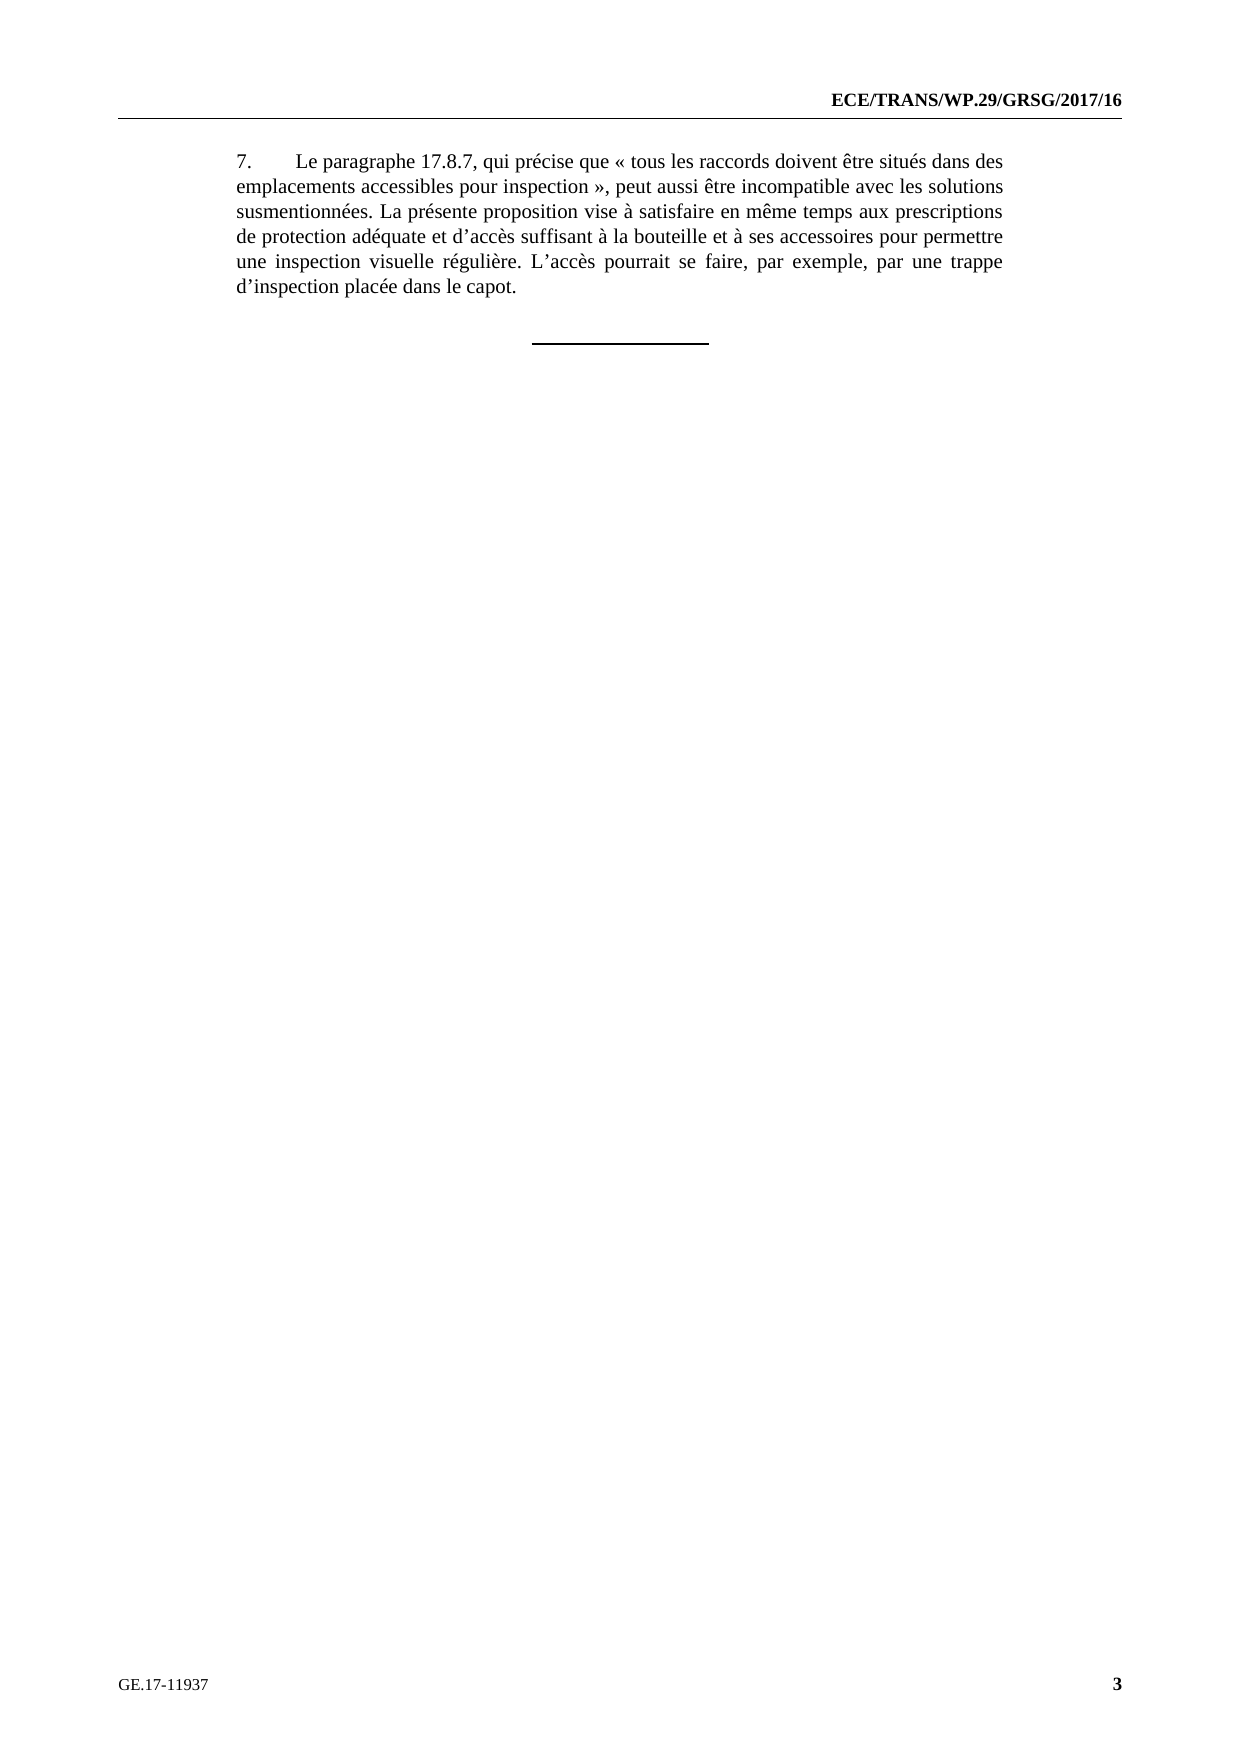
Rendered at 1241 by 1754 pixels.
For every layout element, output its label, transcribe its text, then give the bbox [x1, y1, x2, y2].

text 7. Le paragraphe 17.8.7, qui précise que « tous les raccords doivent être situés dans des emplacements accessibles pour inspection », peut aussi être incompatible avec les solutions susmentionnées. La présente proposition vise à satisfaire en même temps aux prescriptions de protection adéquate et d’accès suffisant à la bouteille et à ses accessoires pour permettre une inspection visuelle régulière. L’accès pourrait se faire, par exemple, par une trappe d’inspection placée dans le capot. [236, 148, 1004, 298]
